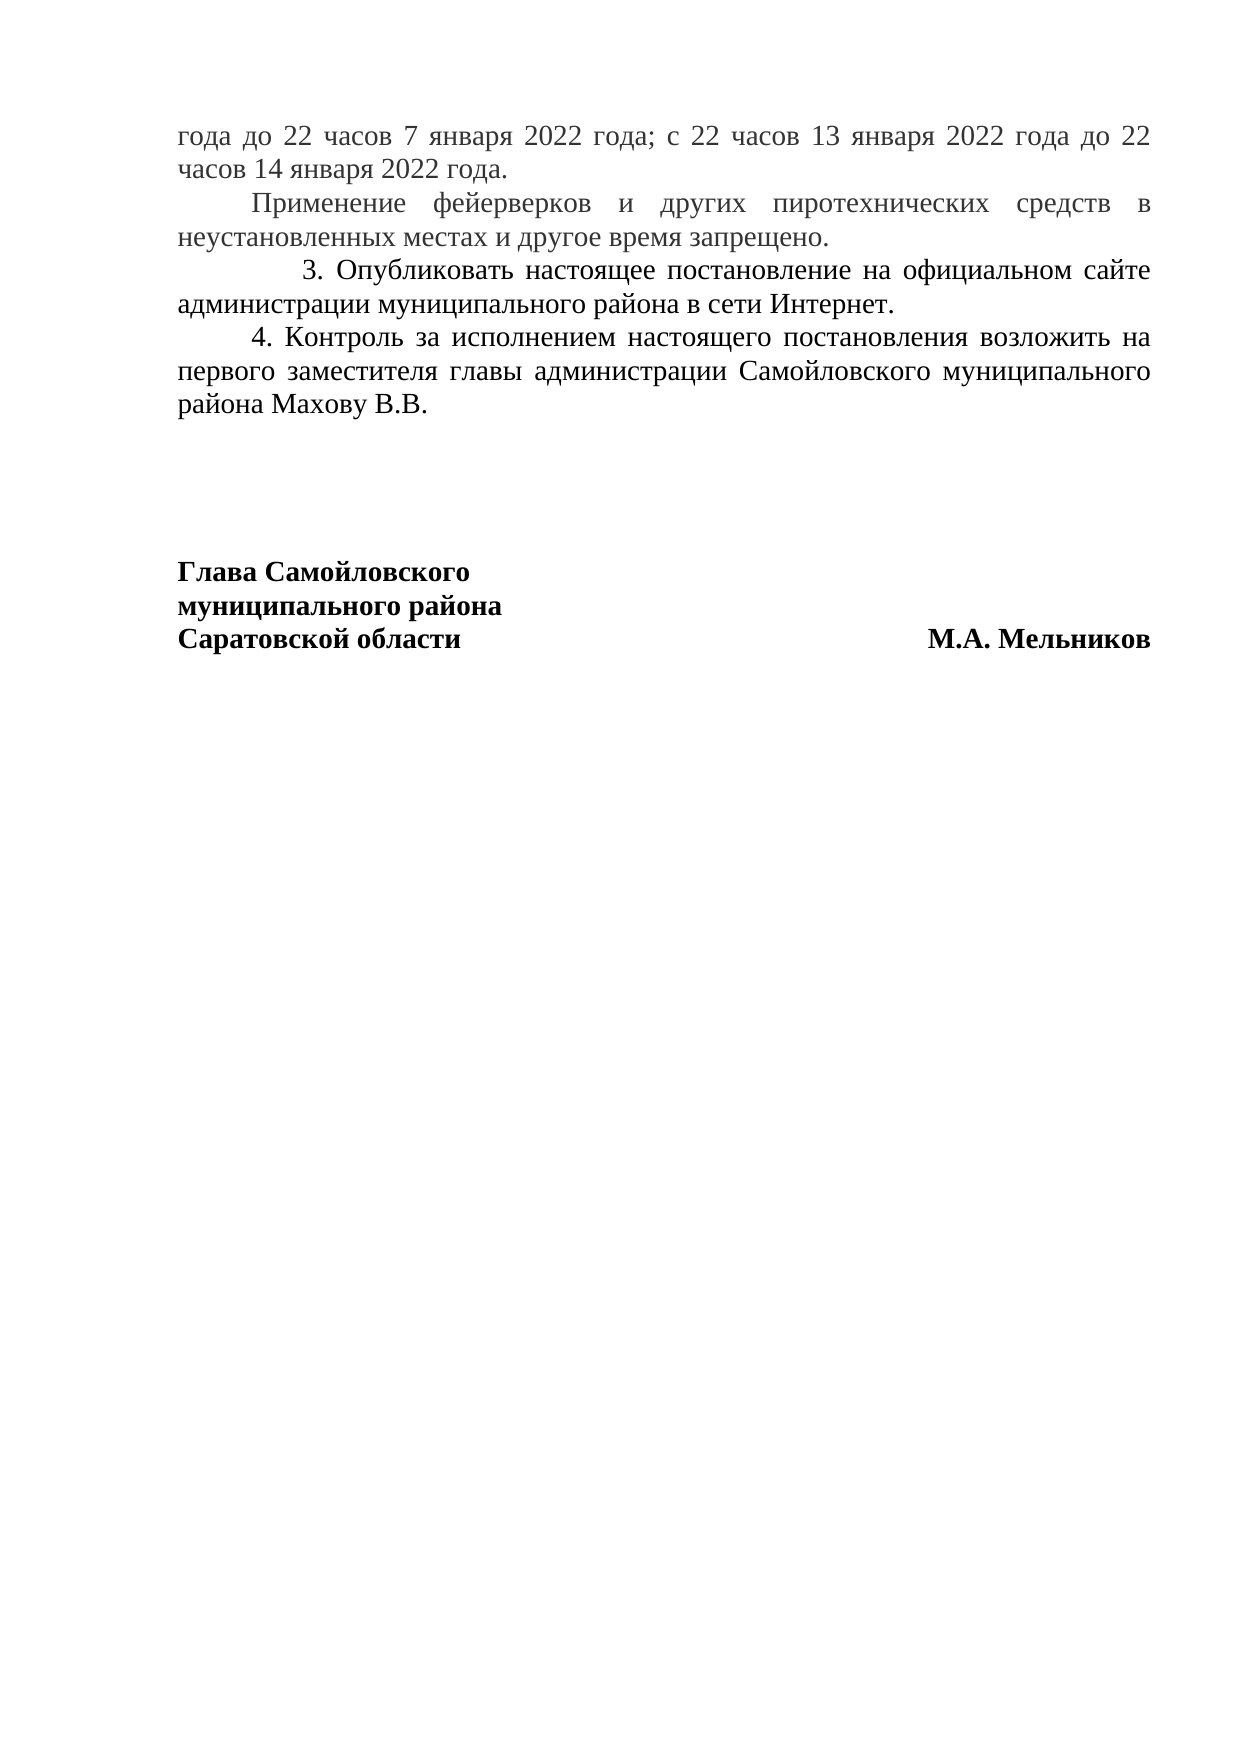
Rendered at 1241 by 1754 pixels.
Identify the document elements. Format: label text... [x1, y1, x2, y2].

text Саратовской области М.А. Мельников [177, 621, 1152, 655]
text муниципального района [177, 588, 1152, 621]
text 3. Опубликовать настоящее постановление на официальном сайте администрации муниципального района в сети Интернет. [177, 252, 1152, 319]
text 4. Контроль за исполнением настоящего постановления возложить на первого заместителя главы администрации Самойловского муниципального района Махову В.В. [177, 319, 1152, 420]
text Применение фейерверков и других пиротехнических средств в неустановленных местах и другое время запрещено. [177, 185, 1152, 252]
text Глава Самойловского [177, 554, 1152, 588]
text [177, 118, 1152, 185]
